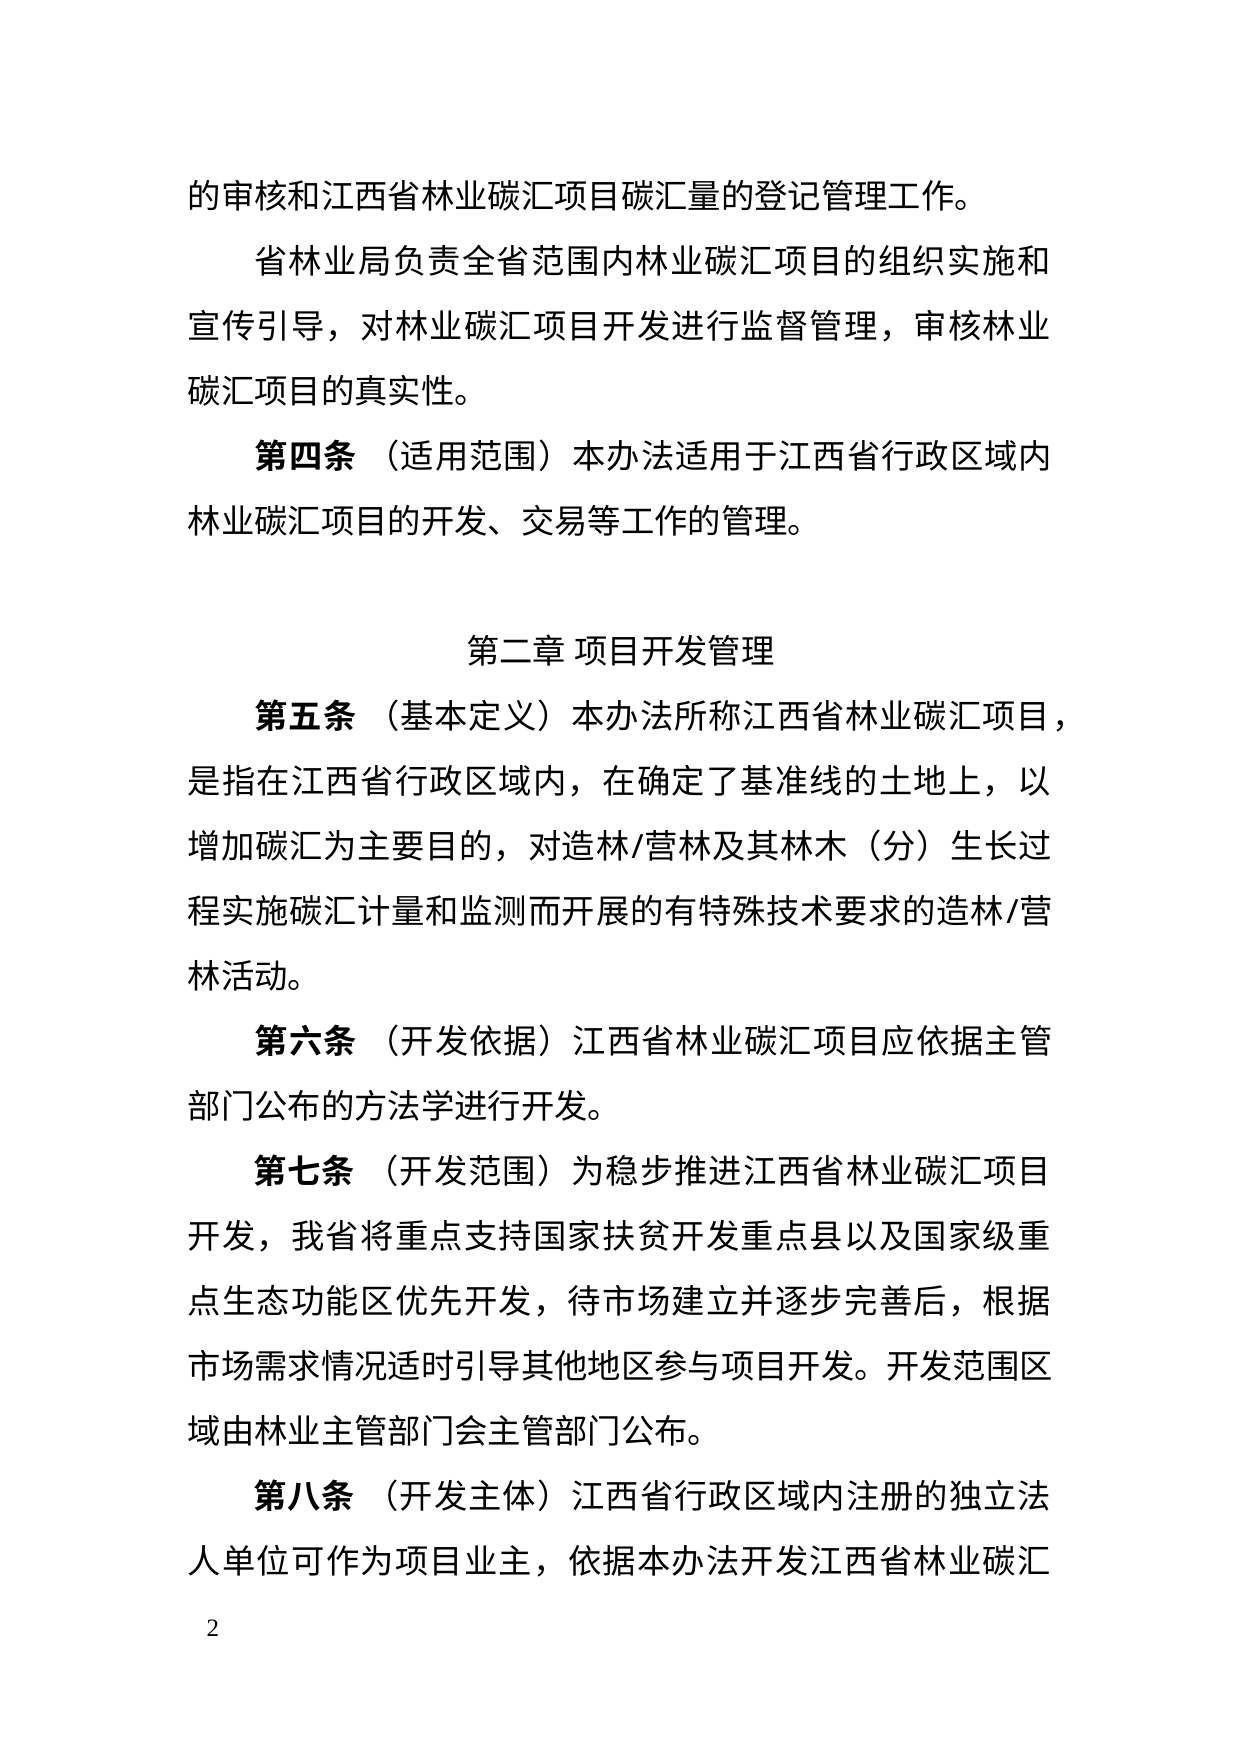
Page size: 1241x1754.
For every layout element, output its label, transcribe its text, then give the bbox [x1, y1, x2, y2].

text 第六条 （开发依据）江西省林业碳汇项目应依据主管部门公布的方法学进行开发。 [187, 1007, 1053, 1137]
text 省林业局负责全省范围内林业碳汇项目的组织实施和宣传引导，对林业碳汇项目开发进行监督管理，审核林业碳汇项目的真实性。 [187, 227, 1053, 422]
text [187, 162, 1053, 227]
text 第四条 （适用范围）本办法适用于江西省行政区域内林业碳汇项目的开发、交易等工作的管理。 [187, 422, 1053, 552]
text 第五条 （基本定义）本办法所称江西省林业碳汇项目，是指在江西省行政区域内，在确定了基准线的土地上，以增加碳汇为主要目的，对造林/营林及其林木（分）生长过程实施碳汇计量和监测而开展的有特殊技术要求的造林/营林活动。 [187, 682, 1053, 1007]
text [187, 1462, 1053, 1592]
list 第二章 项目开发管理 [187, 617, 1053, 682]
text 第七条 （开发范围）为稳步推进江西省林业碳汇项目开发，我省将重点支持国家扶贫开发重点县以及国家级重点生态功能区优先开发，待市场建立并逐步完善后，根据市场需求情况适时引导其他地区参与项目开发。开发范围区域由林业主管部门会主管部门公布。 [187, 1137, 1053, 1462]
